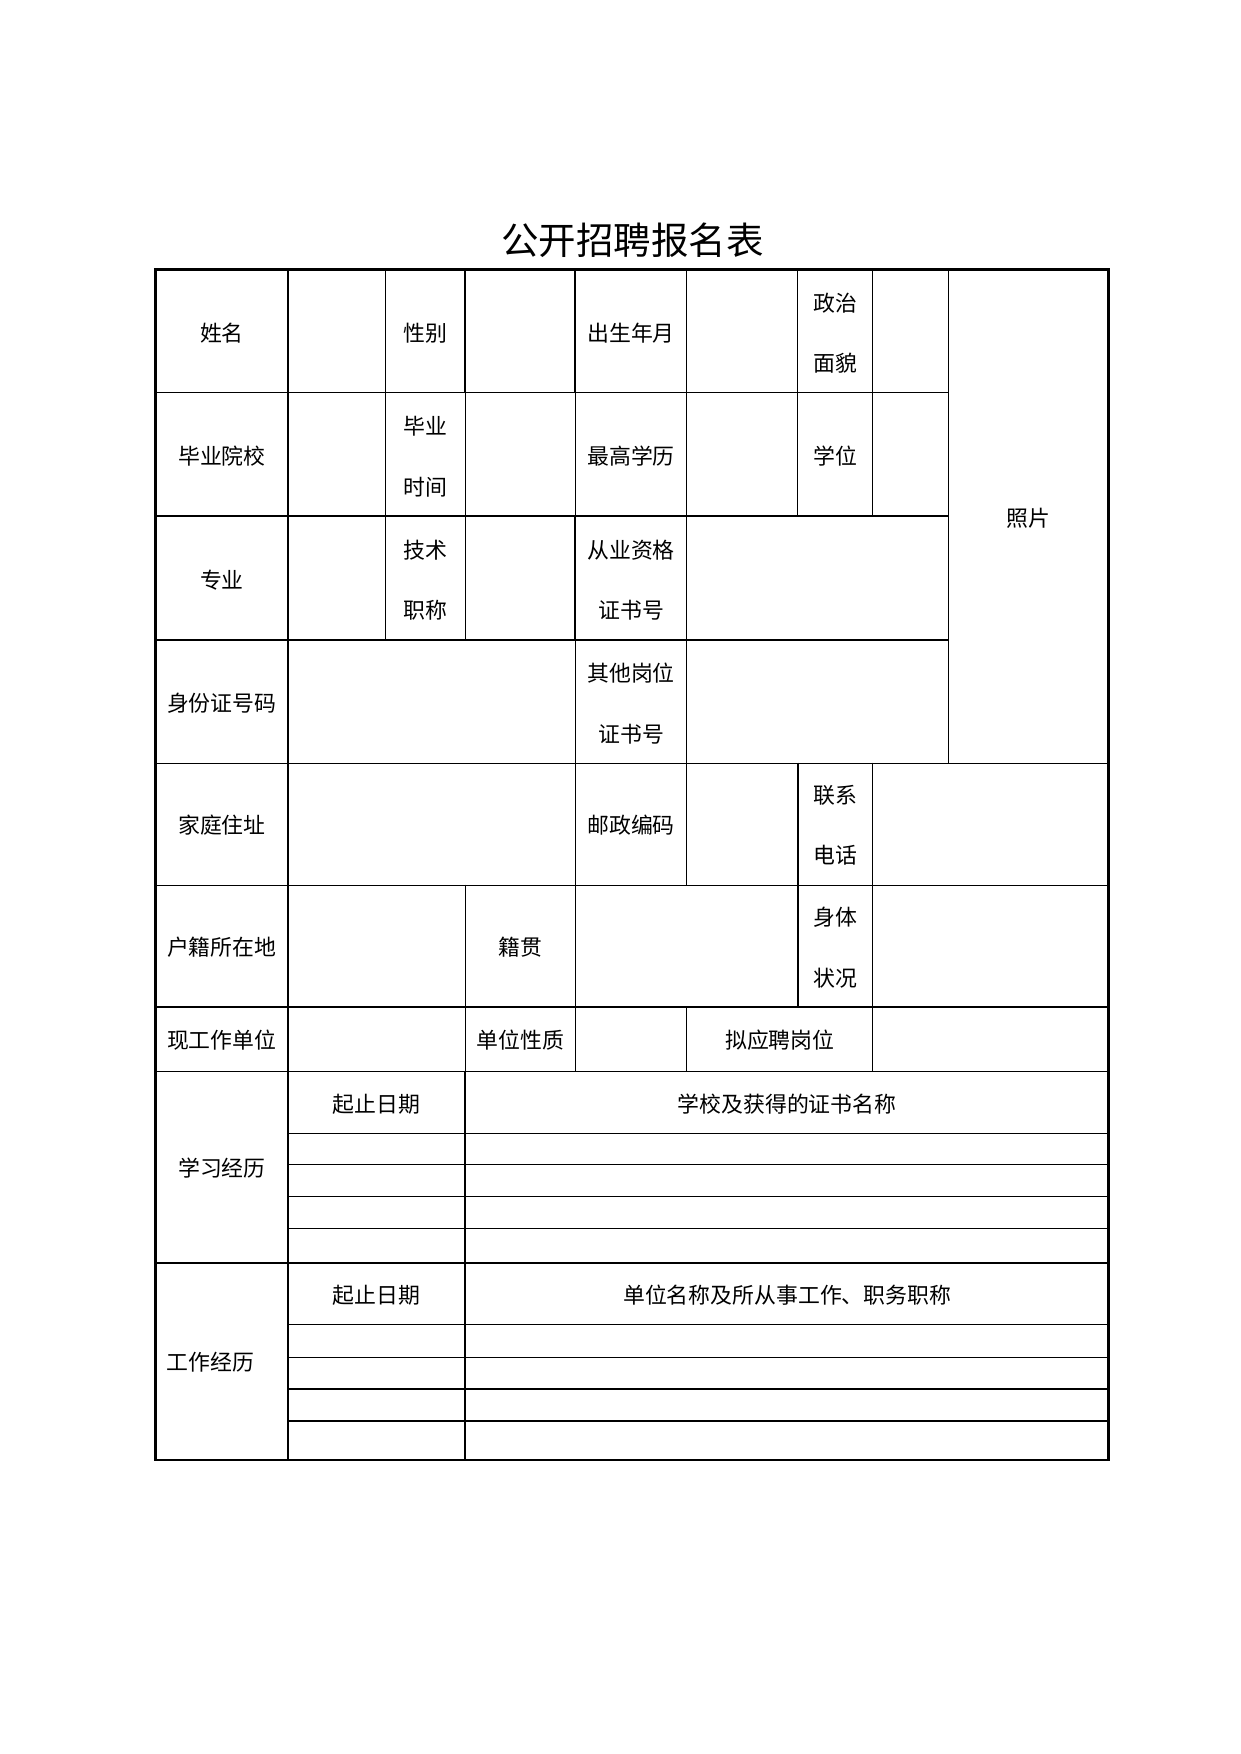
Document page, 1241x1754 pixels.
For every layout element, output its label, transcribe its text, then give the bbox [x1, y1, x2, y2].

table_cell 身份证号码 [157, 641, 287, 762]
table_cell 邮政编码 [576, 764, 686, 884]
table_cell [289, 1229, 464, 1262]
table_cell [289, 1422, 464, 1459]
table_cell 单位名称及所从事工作、职务职称 [466, 1264, 1107, 1324]
table_cell [289, 1358, 464, 1388]
table_header 性别 [386, 271, 464, 392]
table_cell 学位 [798, 393, 872, 515]
table_cell 现工作单位 [157, 1008, 287, 1071]
table_cell [687, 393, 797, 515]
table_cell [466, 517, 574, 639]
table_cell [289, 886, 465, 1006]
table_cell [289, 764, 575, 884]
table_cell [466, 1165, 1107, 1196]
table_cell 联系 电话 [799, 764, 872, 884]
table_cell [687, 764, 797, 884]
table_cell 学校及获得的证书名称 [466, 1072, 1107, 1133]
text 公开招聘报名表 [165, 208, 1098, 268]
table_cell [289, 517, 385, 639]
table_cell 家庭住址 [157, 764, 287, 884]
table_cell [289, 393, 385, 515]
table_cell 工作经历 [157, 1264, 287, 1459]
table_cell 拟应聘岗位 [687, 1008, 872, 1071]
table_cell [289, 1165, 464, 1196]
table_cell [466, 1197, 1107, 1228]
table_cell 户籍所在地 [157, 886, 287, 1006]
table_cell [466, 1390, 1107, 1420]
table_cell [466, 1358, 1107, 1388]
table_cell 专业 [157, 517, 287, 639]
table_cell [873, 393, 948, 515]
table_cell [873, 1008, 1107, 1071]
table_cell 单位性质 [466, 1008, 575, 1071]
table_cell 籍贯 [466, 886, 575, 1006]
table_cell [289, 1325, 464, 1357]
table_cell 学习经历 [157, 1072, 287, 1262]
table_cell [466, 1229, 1107, 1262]
table_header 姓名 [157, 271, 287, 392]
table_cell [576, 886, 797, 1006]
table_header 出生年月 [576, 271, 686, 392]
table_cell [576, 1008, 686, 1071]
table_cell 毕业院校 [157, 393, 287, 515]
table_header [873, 271, 948, 392]
table_cell [289, 1134, 464, 1164]
table_cell 身体 状况 [799, 886, 872, 1006]
table_cell 起止日期 [289, 1264, 464, 1324]
table_cell 起止日期 [289, 1072, 464, 1133]
table_header 政治 面貌 [798, 271, 872, 392]
table_header [466, 271, 574, 392]
table_cell 毕业时间 [386, 393, 465, 515]
table_cell 从业资格证书号 [576, 517, 686, 639]
table_cell [873, 764, 1107, 884]
table_cell [289, 1390, 464, 1420]
table_cell [289, 641, 575, 762]
table_cell [687, 517, 948, 639]
table_header 照片 [949, 271, 1107, 762]
table_cell 技术职称 [386, 517, 465, 639]
table_cell [466, 1422, 1107, 1459]
table_cell 其他岗位证书号 [576, 641, 686, 762]
table_cell [873, 886, 1107, 1006]
table_cell [289, 1008, 465, 1071]
table_cell [289, 1197, 464, 1228]
table_cell [466, 1134, 1107, 1164]
table_cell [687, 641, 948, 762]
table_cell [466, 393, 575, 515]
table_cell 最高学历 [576, 393, 686, 515]
table_cell [466, 1325, 1107, 1357]
table_header [289, 271, 385, 392]
table_header [687, 271, 797, 392]
